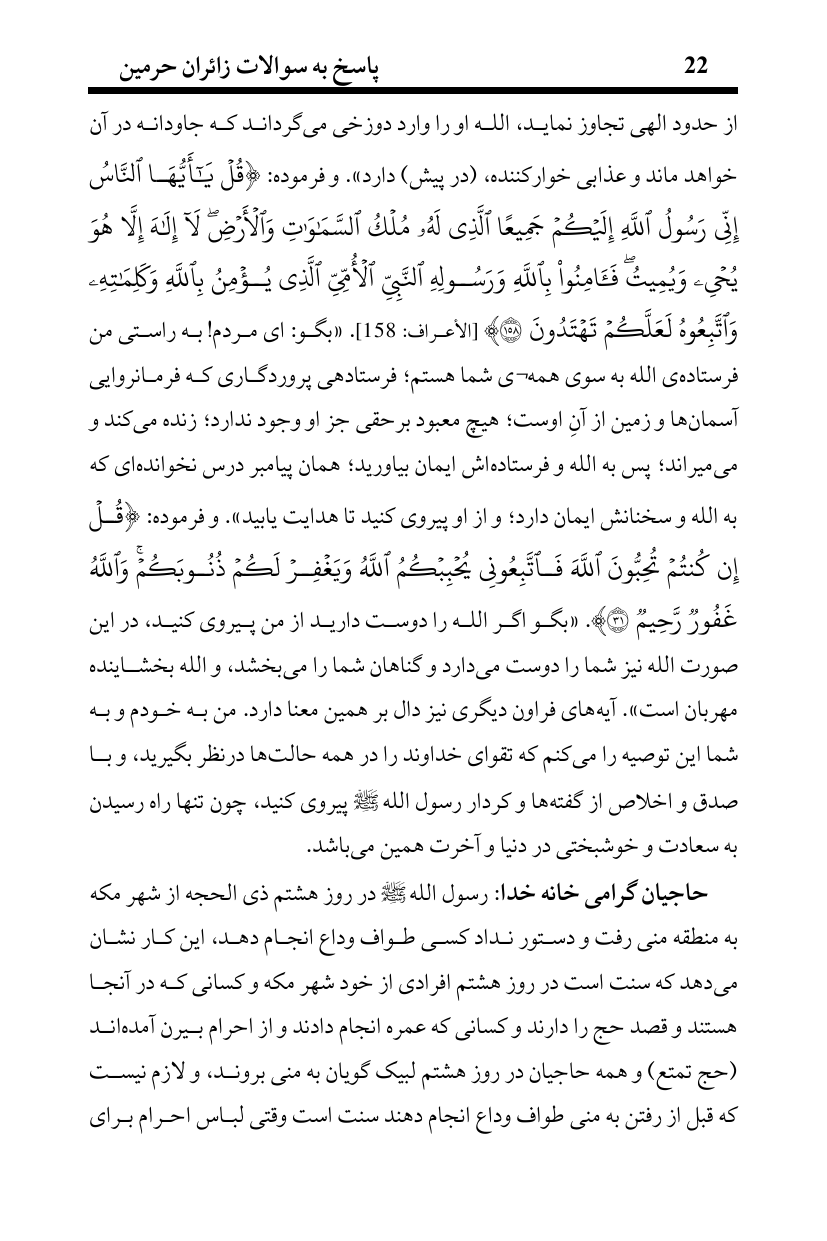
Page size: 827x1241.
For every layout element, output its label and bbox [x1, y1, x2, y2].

text [89, 871, 738, 1141]
text [89, 104, 738, 871]
